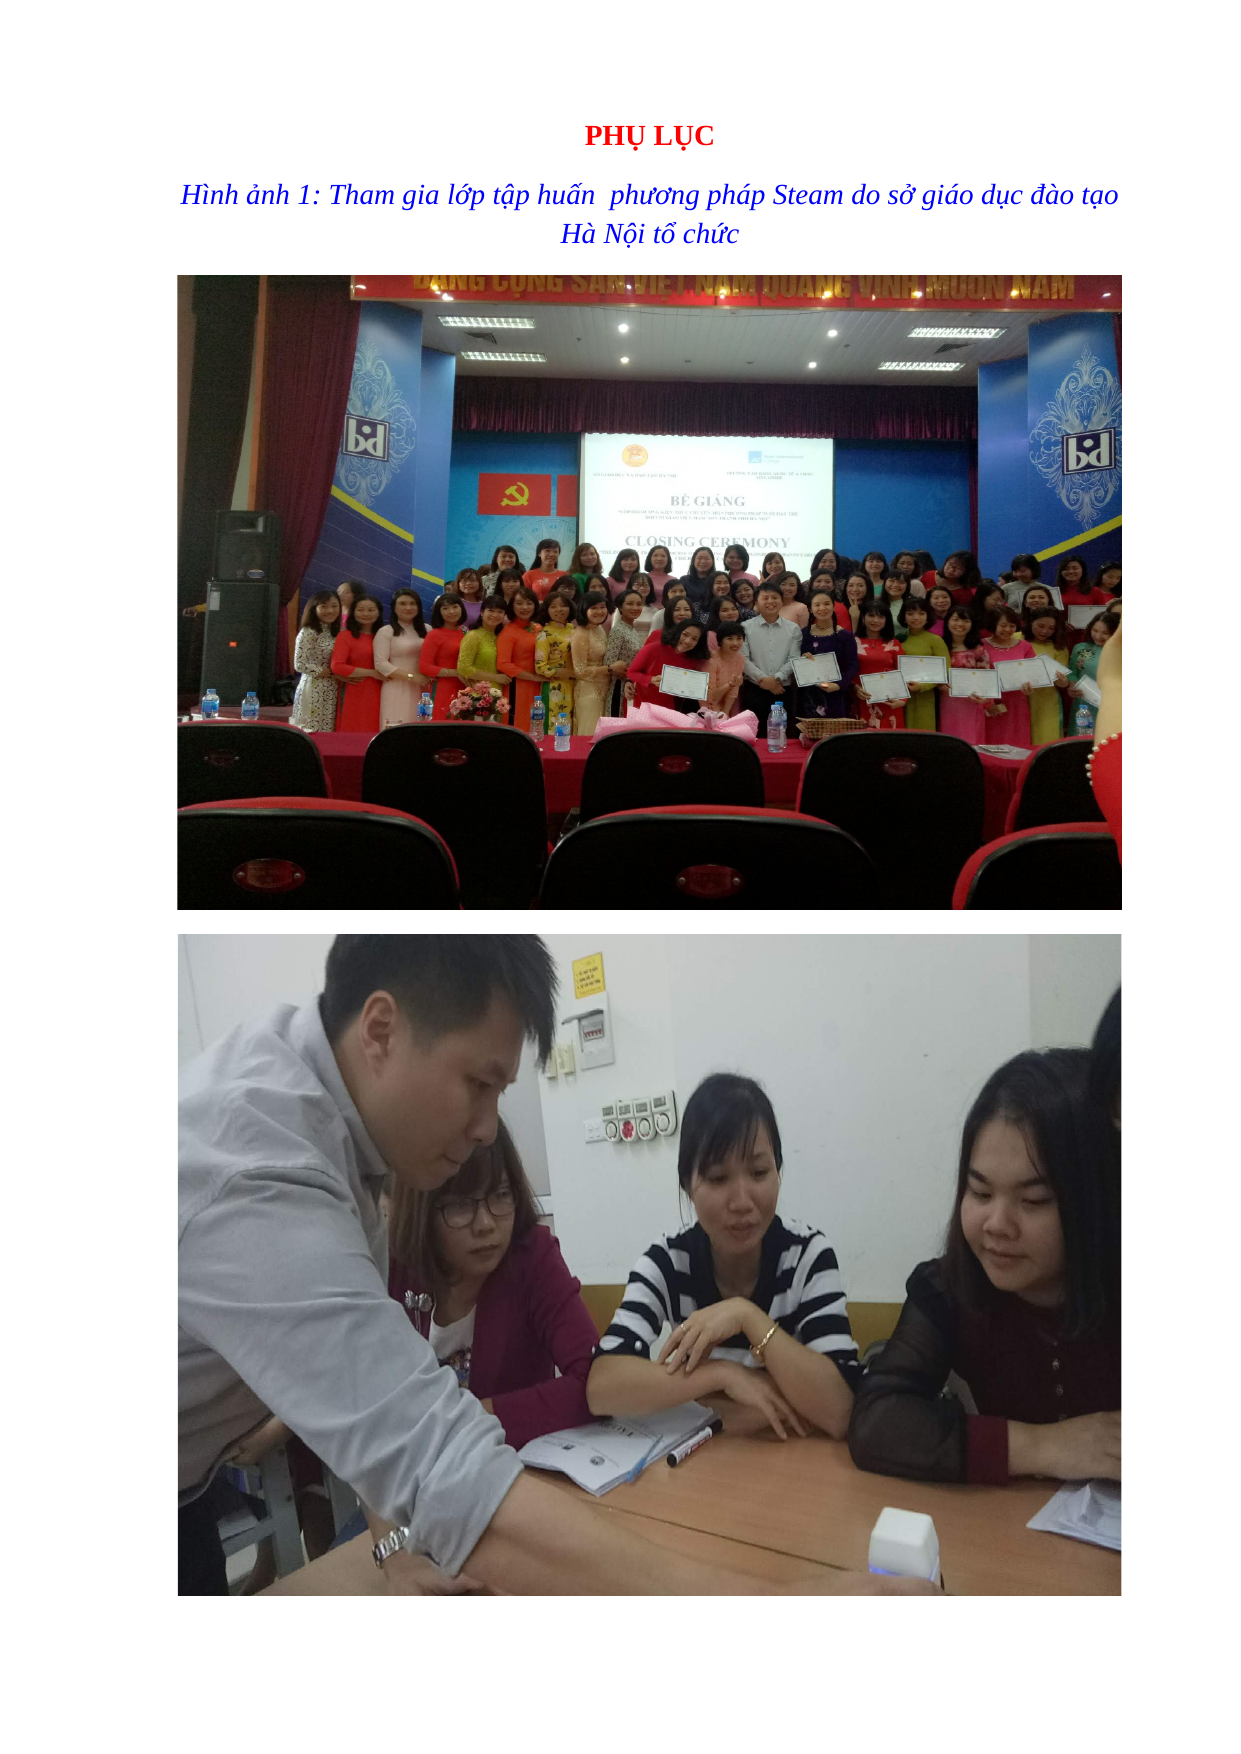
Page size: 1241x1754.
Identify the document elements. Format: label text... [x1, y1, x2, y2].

picture [177, 275, 1122, 910]
text PHỤ LỤC [177, 118, 1122, 152]
text Hình ảnh 1: Tham gia lớp tập huấn phương pháp Steam do sở giáo dục đào tạo Hà Nội tổ chức [177, 177, 1122, 249]
picture [177, 934, 1122, 1596]
